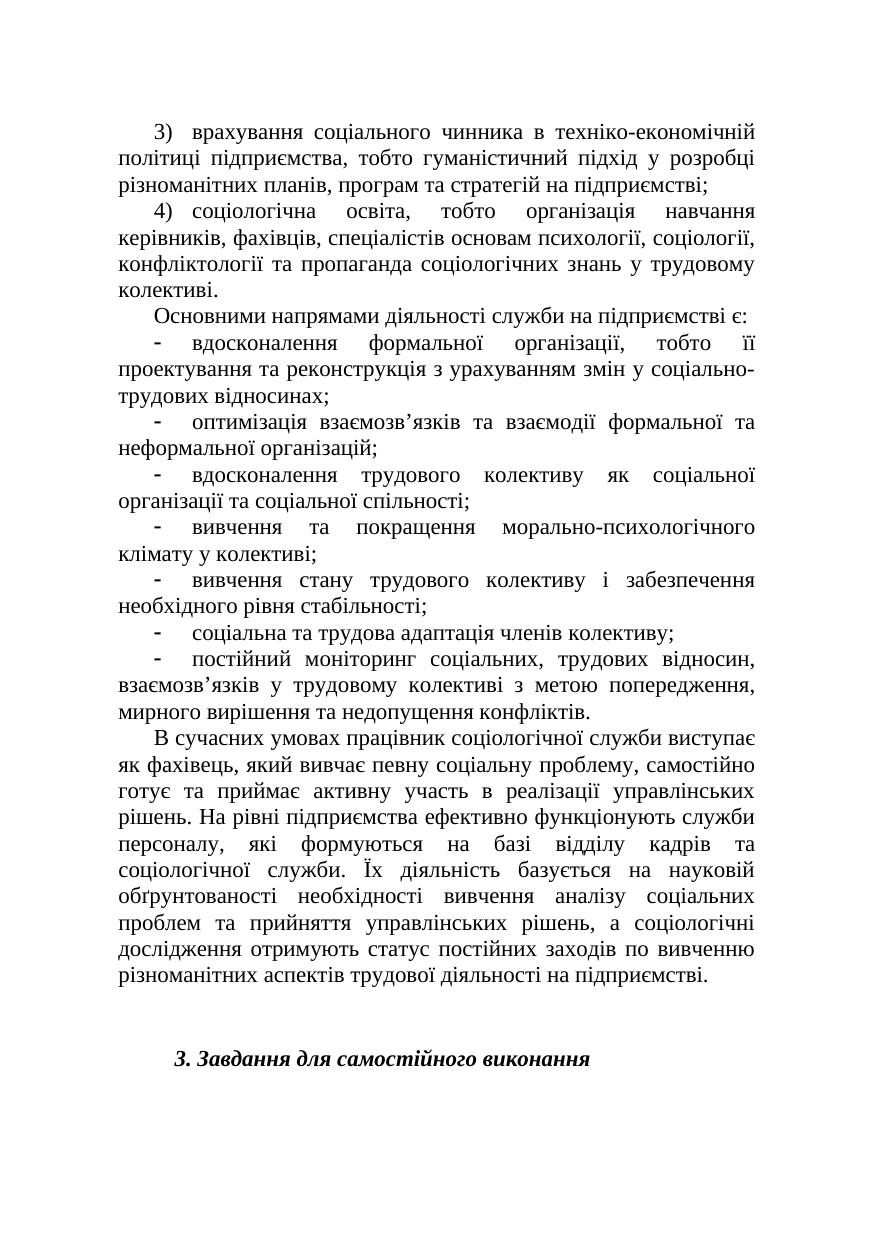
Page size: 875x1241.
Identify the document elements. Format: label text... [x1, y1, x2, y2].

list вивчення стану трудового колективу і забезпечення необхідного рівня стабільності; [118, 566, 756, 619]
list соціальна та трудова адаптація членів колективу; [118, 619, 756, 645]
list вдосконалення трудового колективу як соціальної організації та соціальної спільності; [118, 461, 756, 513]
list постійний моніторинг соціальних, трудових відносин, взаємозв’язків у трудовому колективі з метою попередження, мирного вирішення та недопущення конфліктів. [118, 645, 756, 724]
text 3. Завдання для самостійного виконання [118, 1045, 756, 1072]
list соціологічна освіта, тобто організація навчання керівників, фахівців, спеціалістів основам психології, соціології, конфліктології та пропаганда соціологічних знань у трудовому колективі. [118, 197, 756, 303]
text В сучасних умовах працівник соціологічної служби виступає як фахівець, який вивчає певну соціальну проблему, самостійно готує та приймає активну участь в реалізації управлінських рішень. На рівні підприємства ефективно функціонують служби персоналу, які формуються на базі відділу кадрів та соціологічної служби. Їх діяльність базується на науковій обґрунтованості необхідності вивчення аналізу соціальних проблем та прийняття управлінських рішень, а соціологічні дослідження отримують статус постійних заходів по вивченню різноманітних аспектів трудової діяльності на підприємстві. [118, 724, 756, 988]
list вивчення та покращення морально-психологічного клімату у колективі; [118, 513, 756, 566]
list вдосконалення формальної організації, тобто її проектування та реконструкція з урахуванням змін у соціально-трудових відносинах; [118, 329, 756, 408]
list оптимізація взаємозв’язків та взаємодії формальної та неформальної організацій; [118, 408, 756, 461]
list врахування соціального чинника в техніко-економічній політиці підприємства, тобто гуманістичний підхід у розробці різноманітних планів, програм та стратегій на підприємстві; [118, 118, 756, 197]
text Основними напрямами діяльності служби на підприємстві є: [118, 303, 756, 329]
